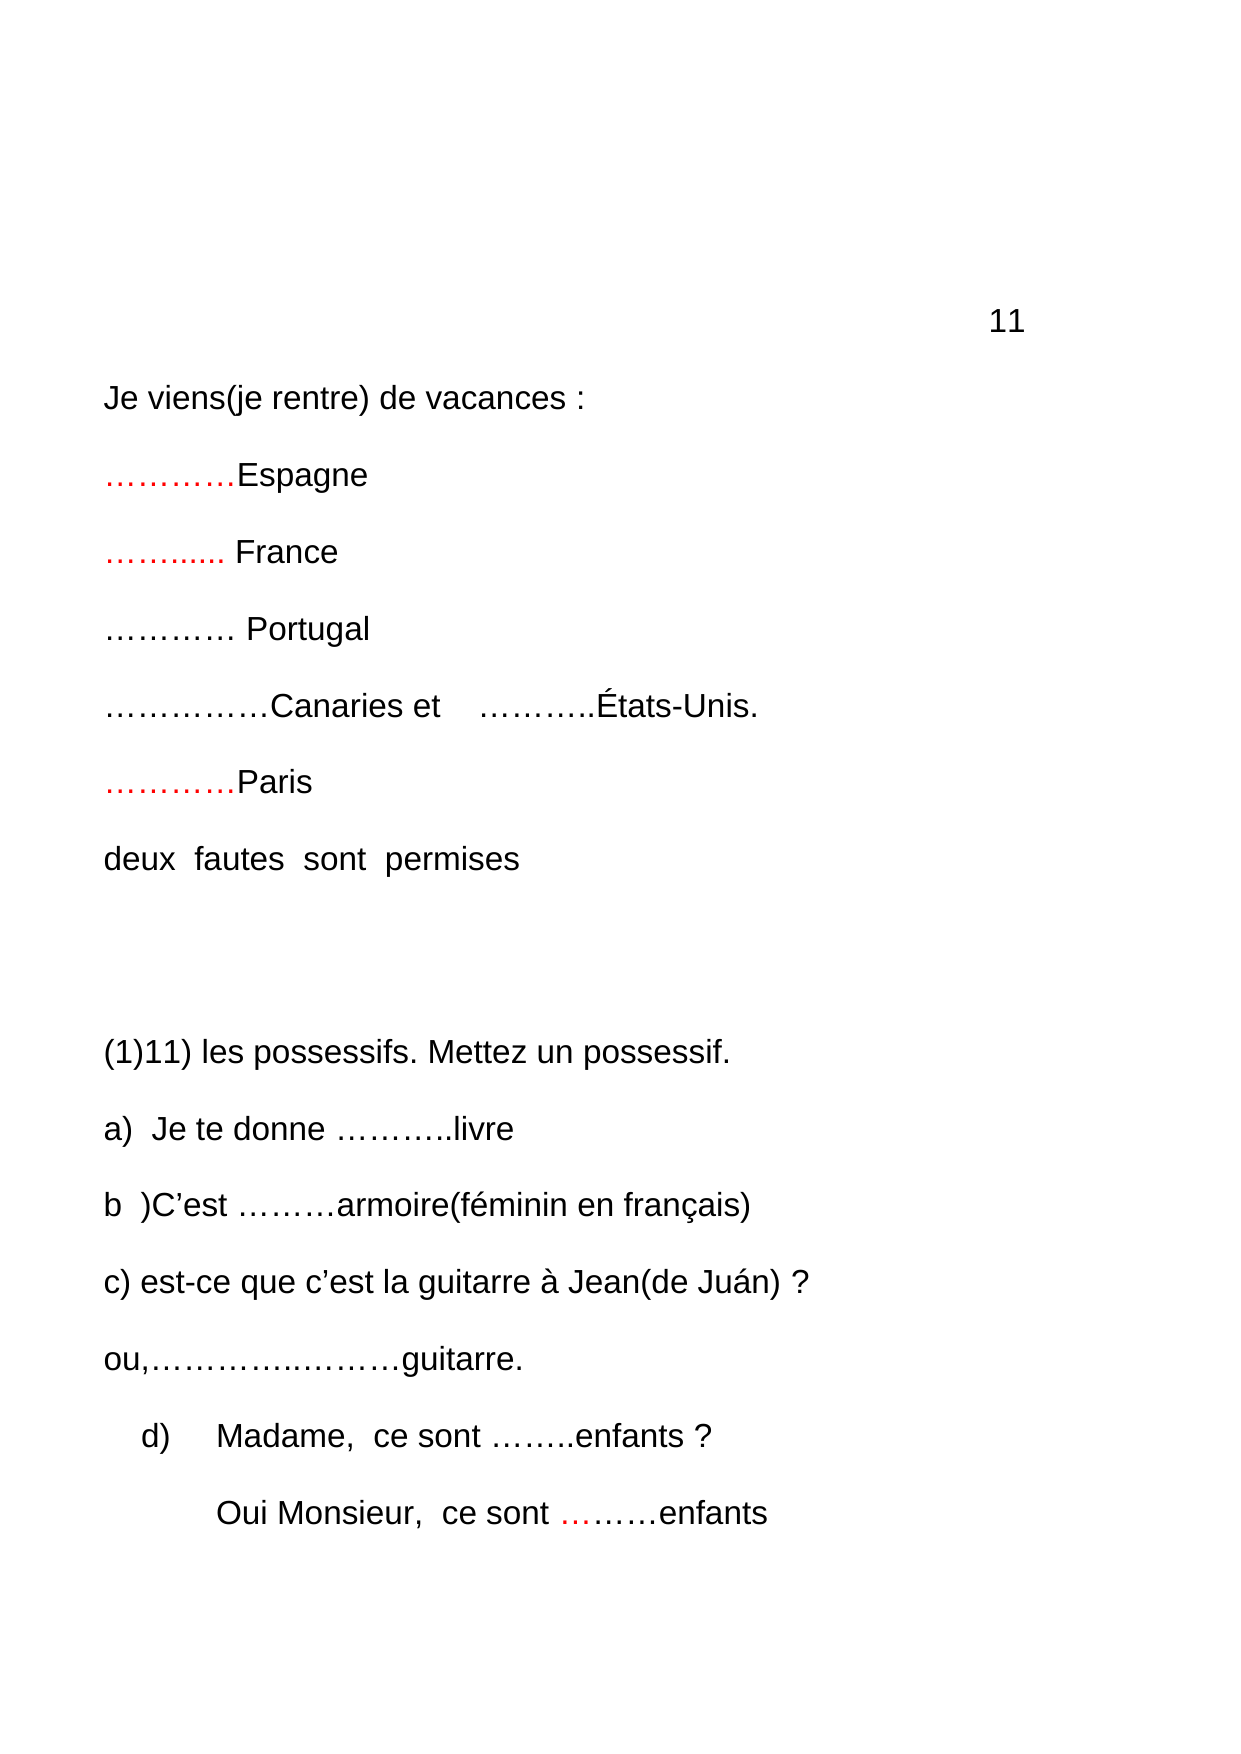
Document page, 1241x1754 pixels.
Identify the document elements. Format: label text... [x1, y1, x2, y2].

list Oui Monsieur, ce sont ………enfants [216, 1493, 1167, 1531]
list Madame, ce sont ……..enfants ? [141, 1416, 1167, 1454]
text ……...... France [103, 532, 1167, 570]
text ou,…………..………guitarre. [103, 1339, 1167, 1378]
text a) Je te donne ………..livre [103, 1108, 1167, 1147]
text …………Espagne [103, 455, 1167, 493]
text Je viens(je rentre) de vacances : [103, 378, 1167, 417]
text deux fautes sont permises [103, 839, 1167, 878]
text b )C’est ………armoire(féminin en français) [103, 1185, 1167, 1224]
text …………Paris [103, 763, 1167, 801]
text 11 [103, 301, 1167, 340]
text ………… Portugal [103, 609, 1167, 647]
text c) est-ce que c’est la guitarre à Jean(de Juán) ? [103, 1262, 1167, 1301]
text ……………Canaries et ………..États-Unis. [103, 686, 1167, 724]
text (1)11) les possessifs. Mettez un possessif. [103, 1032, 1167, 1070]
